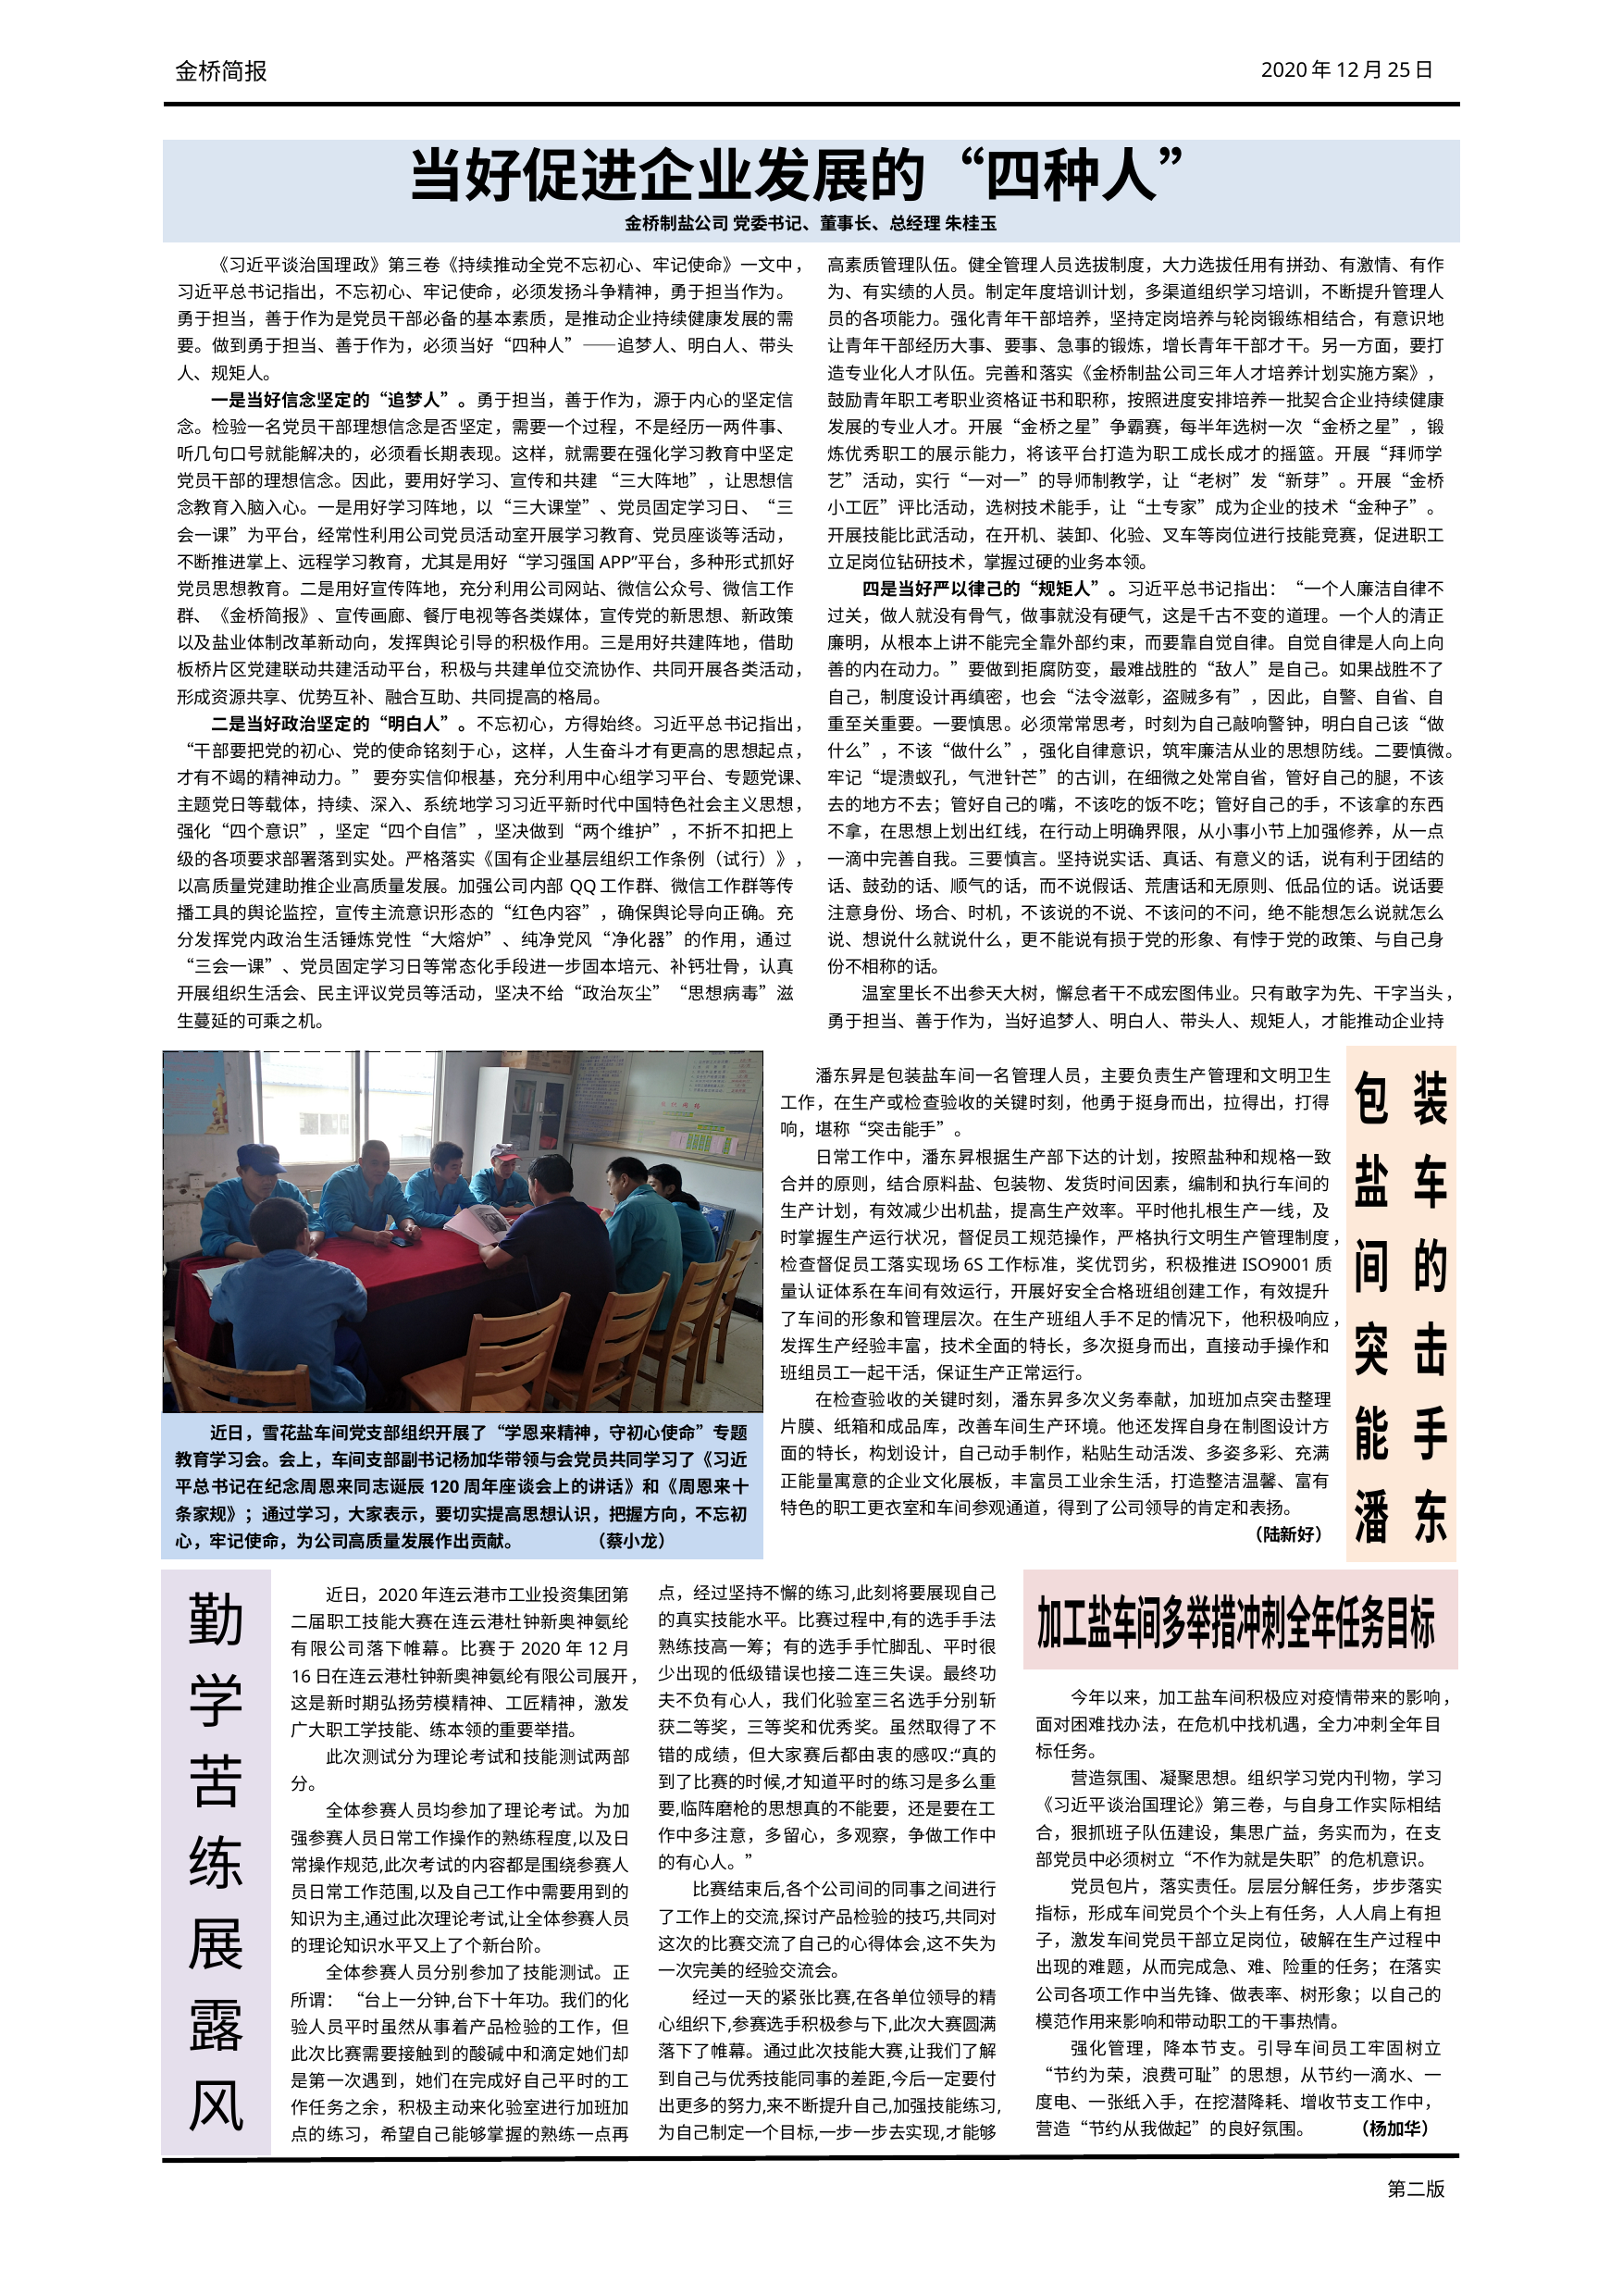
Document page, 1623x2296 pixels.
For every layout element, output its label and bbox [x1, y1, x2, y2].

picture [162, 1050, 763, 1413]
